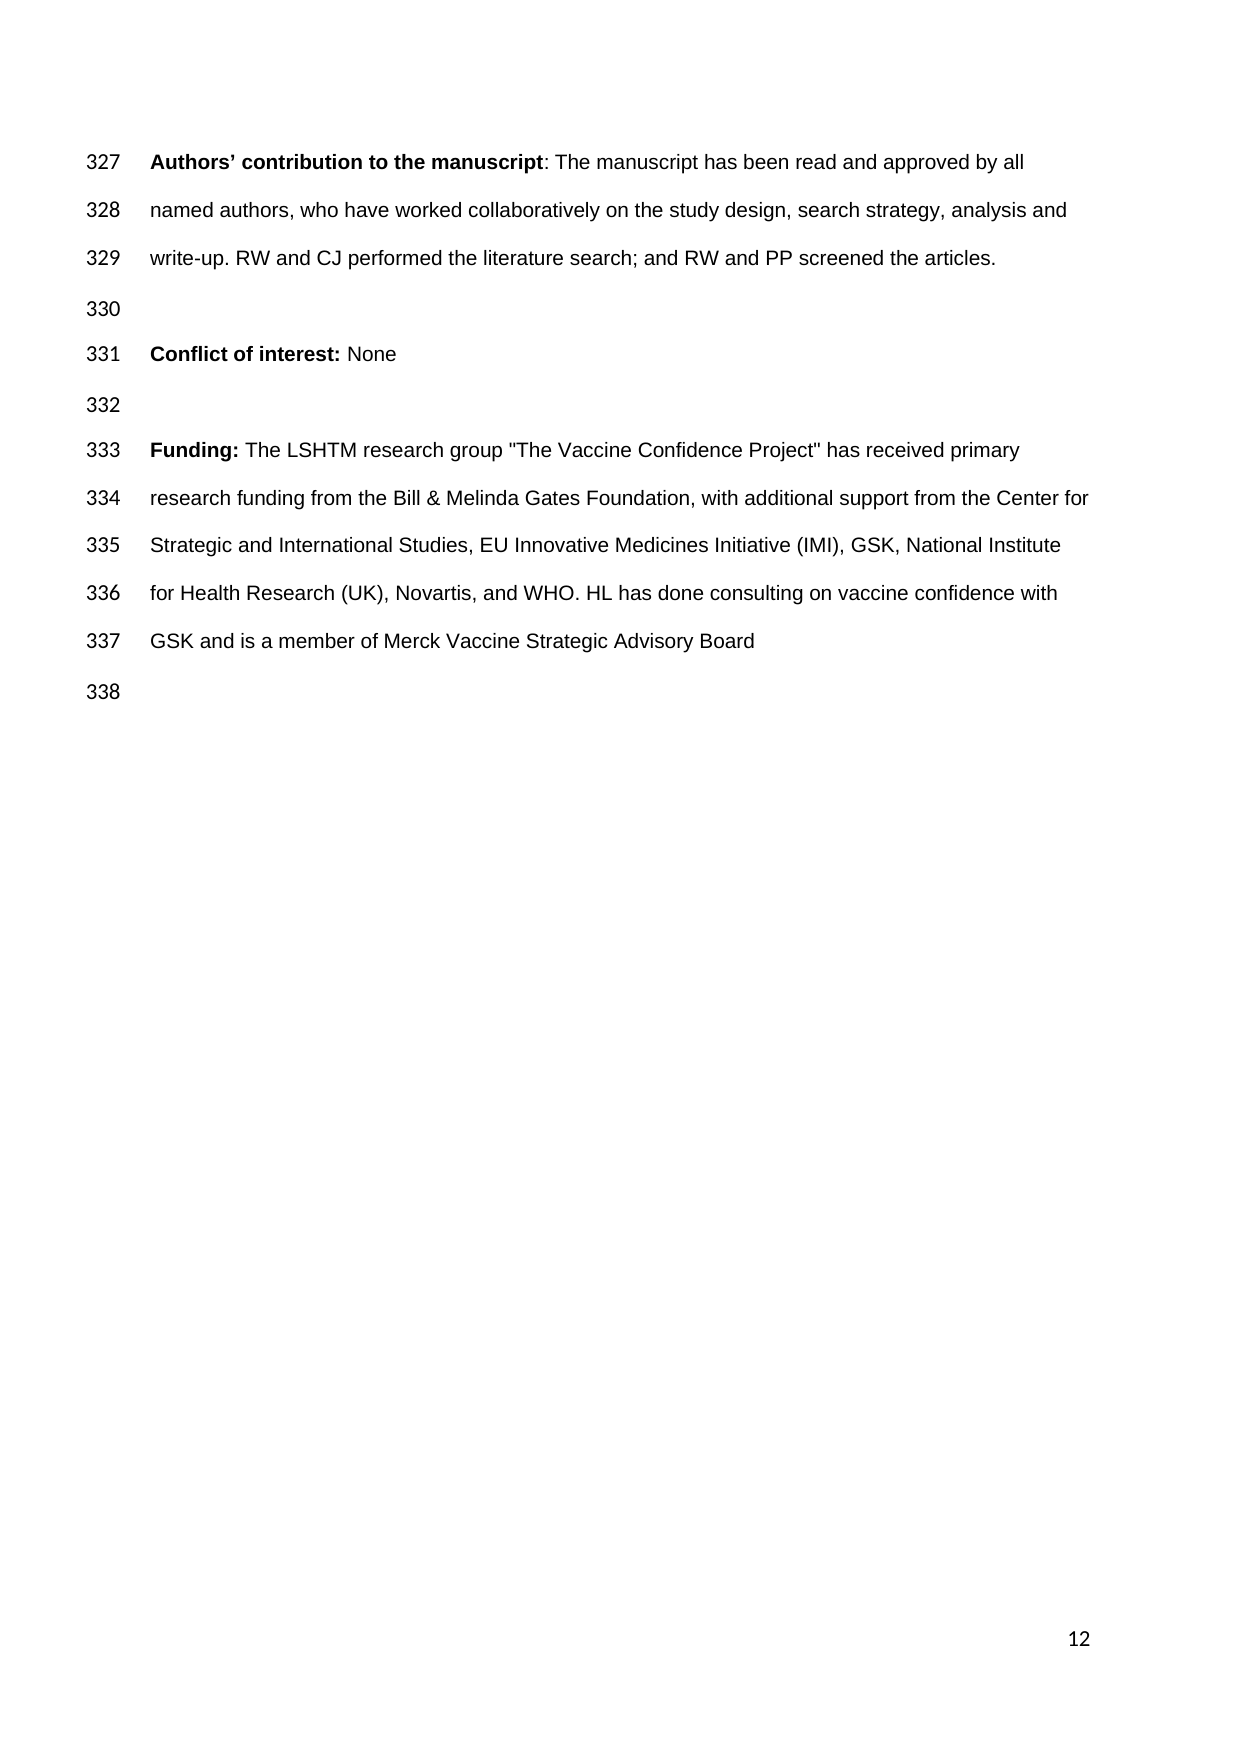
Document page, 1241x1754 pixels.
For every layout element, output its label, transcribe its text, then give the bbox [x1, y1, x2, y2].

text Authors’ contribution to the manuscript: The manuscript has been read and approved by all named authors, who have worked collaboratively on the study design, search strategy, analysis and write-up. RW and CJ performed the literature search; and RW and PP screened the articles. [150, 150, 1090, 270]
text Conflict of interest: None [150, 342, 1090, 366]
text Funding: The LSHTM research group "The Vaccine Confidence Project" has received primary research funding from the Bill & Melinda Gates Foundation, with additional support from the Center for Strategic and International Studies, EU Innovative Medicines Initiative (IMI), GSK, National Institute for Health Research (UK), Novartis, and WHO. HL has done consulting on vaccine confidence with GSK and is a member of Merck Vaccine Strategic Advisory Board [150, 437, 1090, 653]
